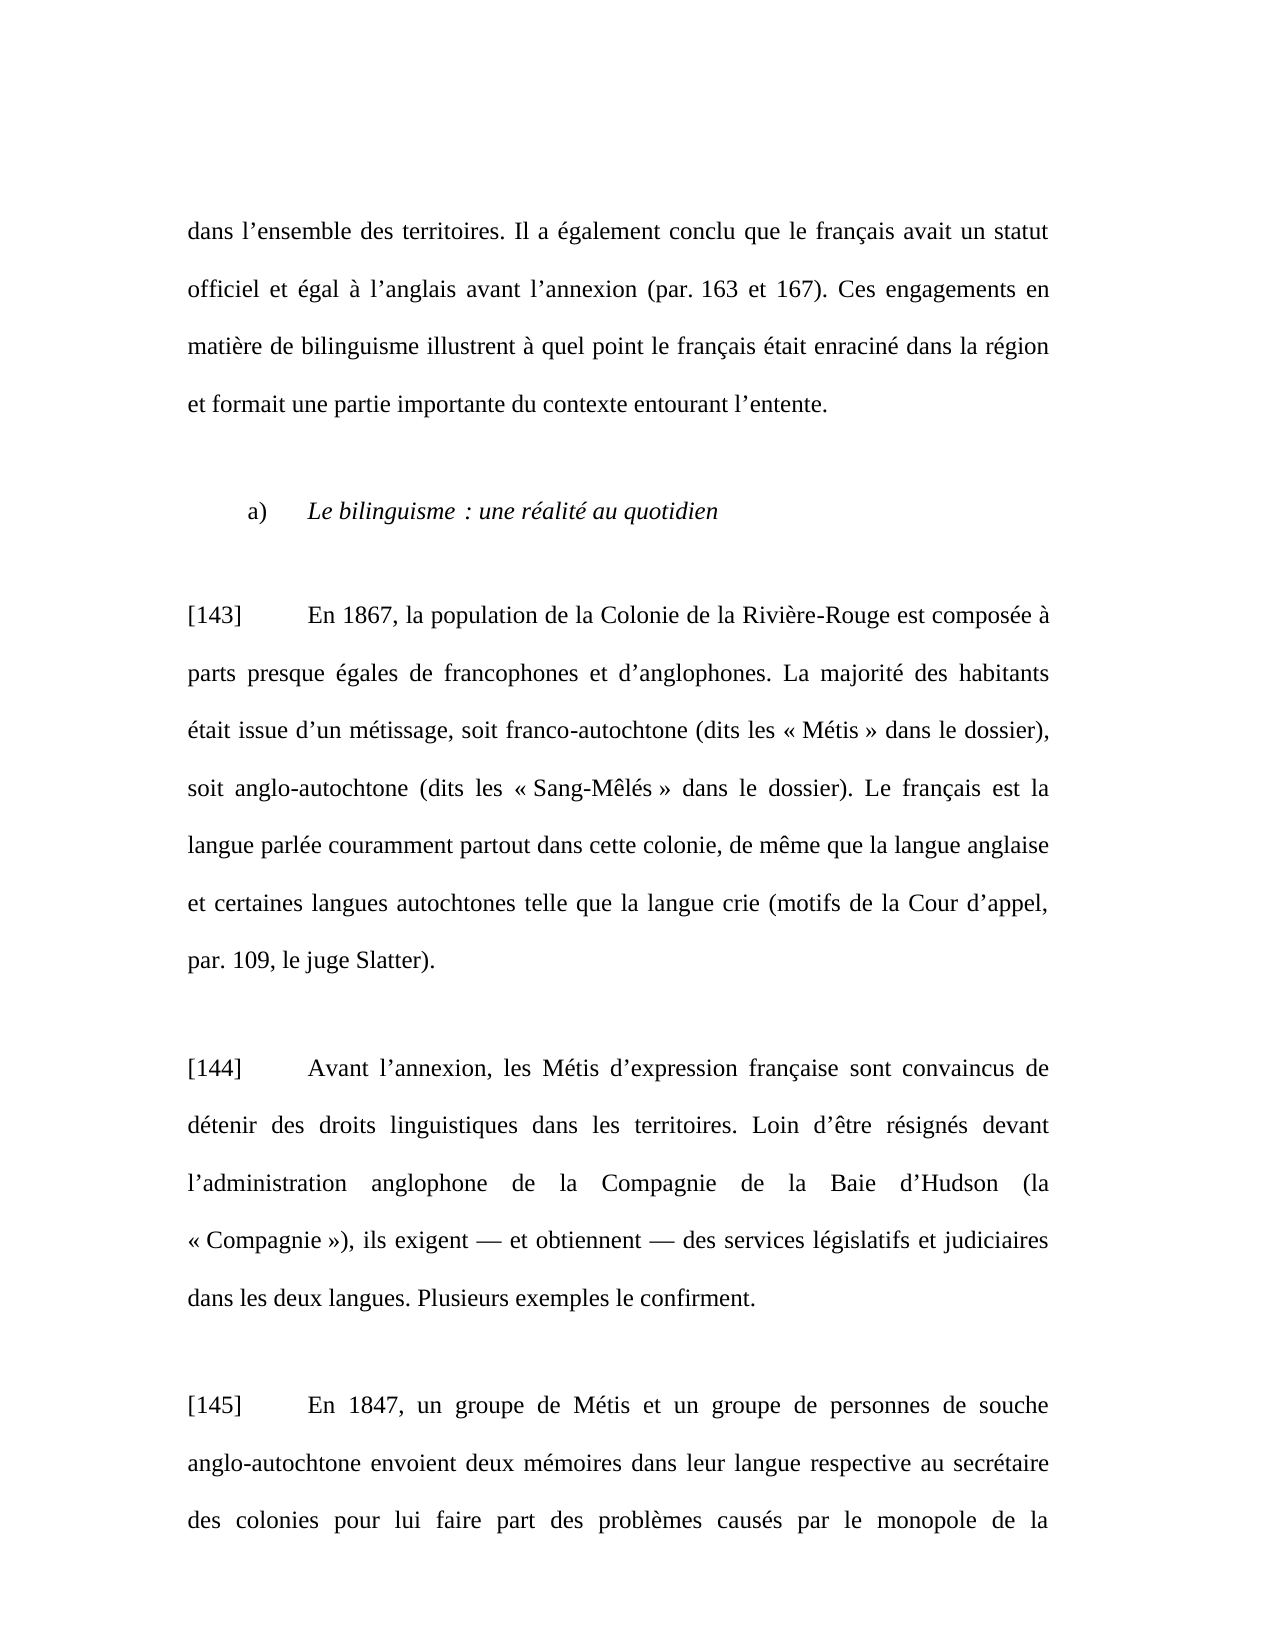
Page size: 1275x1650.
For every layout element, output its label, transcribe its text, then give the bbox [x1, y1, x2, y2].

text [187, 1390, 1050, 1534]
text En 1867, la population de la Colonie de la Rivière-Rouge est composée à parts presque égales de francophones et d’anglophones. La majorité des habitants était issue d’un métissage, soit franco-autochtone (dits les « Métis » dans le dossier), soit anglo-autochtone (dits les « Sang-Mêlés » dans le dossier). Le français est la langue parlée couramment partout dans cette colonie, de même que la langue anglaise et certaines langues autochtones telle que la langue crie (motifs de la Cour d’appel, par. 109, le juge Slatter). [187, 600, 1050, 974]
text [187, 216, 1050, 418]
title Le bilinguisme : une réalité au quotidien [247, 496, 1050, 525]
text Avant l’annexion, les Métis d’expression française sont convaincus de détenir des droits linguistiques dans les territoires. Loin d’être résignés devant l’administration anglophone de la Compagnie de la Baie d’Hudson (la « Compagnie »), ils exigent — et obtiennent — des services législatifs et judiciaires dans les deux langues. Plusieurs exemples le confirment. [187, 1053, 1050, 1311]
